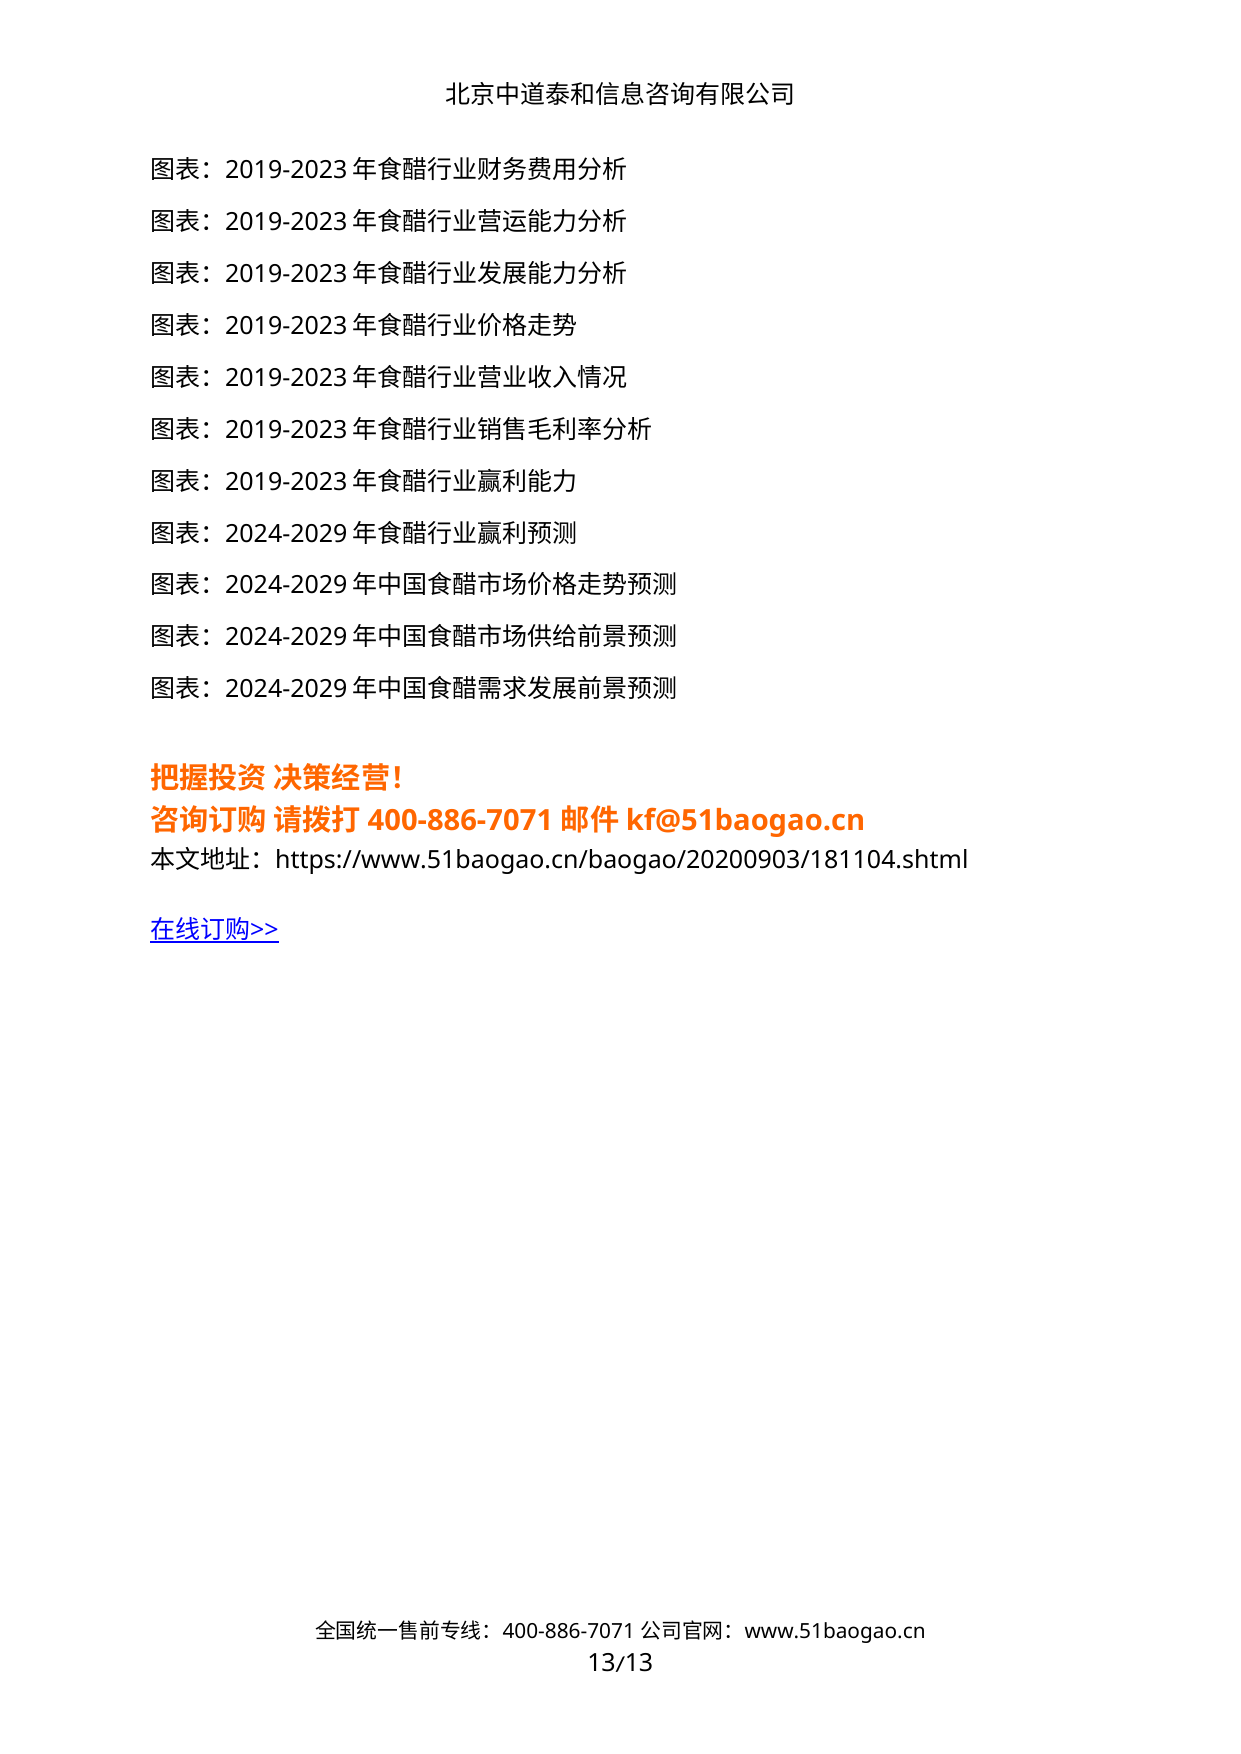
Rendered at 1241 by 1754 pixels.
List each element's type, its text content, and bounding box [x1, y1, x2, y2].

text 图表：2019-2023年食醋行业营运能力分析 [150, 202, 1090, 238]
text 图表：2024-2029年中国食醋市场供给前景预测 [150, 617, 1090, 653]
text 图表：2019-2023年食醋行业发展能力分析 [150, 254, 1090, 290]
text 图表：2024-2029年食醋行业赢利预测 [150, 513, 1090, 549]
text 图表：2019-2023年食醋行业销售毛利率分析 [150, 409, 1090, 446]
text 把握投资 决策经营！咨询订购 请拨打 400-886-7071 邮件 kf@51baogao.cn本文地址：https://www.51baogao.cn/baogao/20200903/181104.shtml [150, 721, 1090, 876]
text 图表：2019-2023年食醋行业赢利能力 [150, 461, 1090, 497]
text 图表：2019-2023年食醋行业财务费用分析 [150, 150, 1090, 186]
text 图表：2019-2023年食醋行业营业收入情况 [150, 357, 1090, 394]
text 在线订购>> [150, 876, 1090, 946]
text 图表：2019-2023年食醋行业价格走势 [150, 306, 1090, 342]
text 图表：2024-2029年中国食醋需求发展前景预测 [150, 669, 1090, 705]
text 图表：2024-2029年中国食醋市场价格走势预测 [150, 565, 1090, 601]
